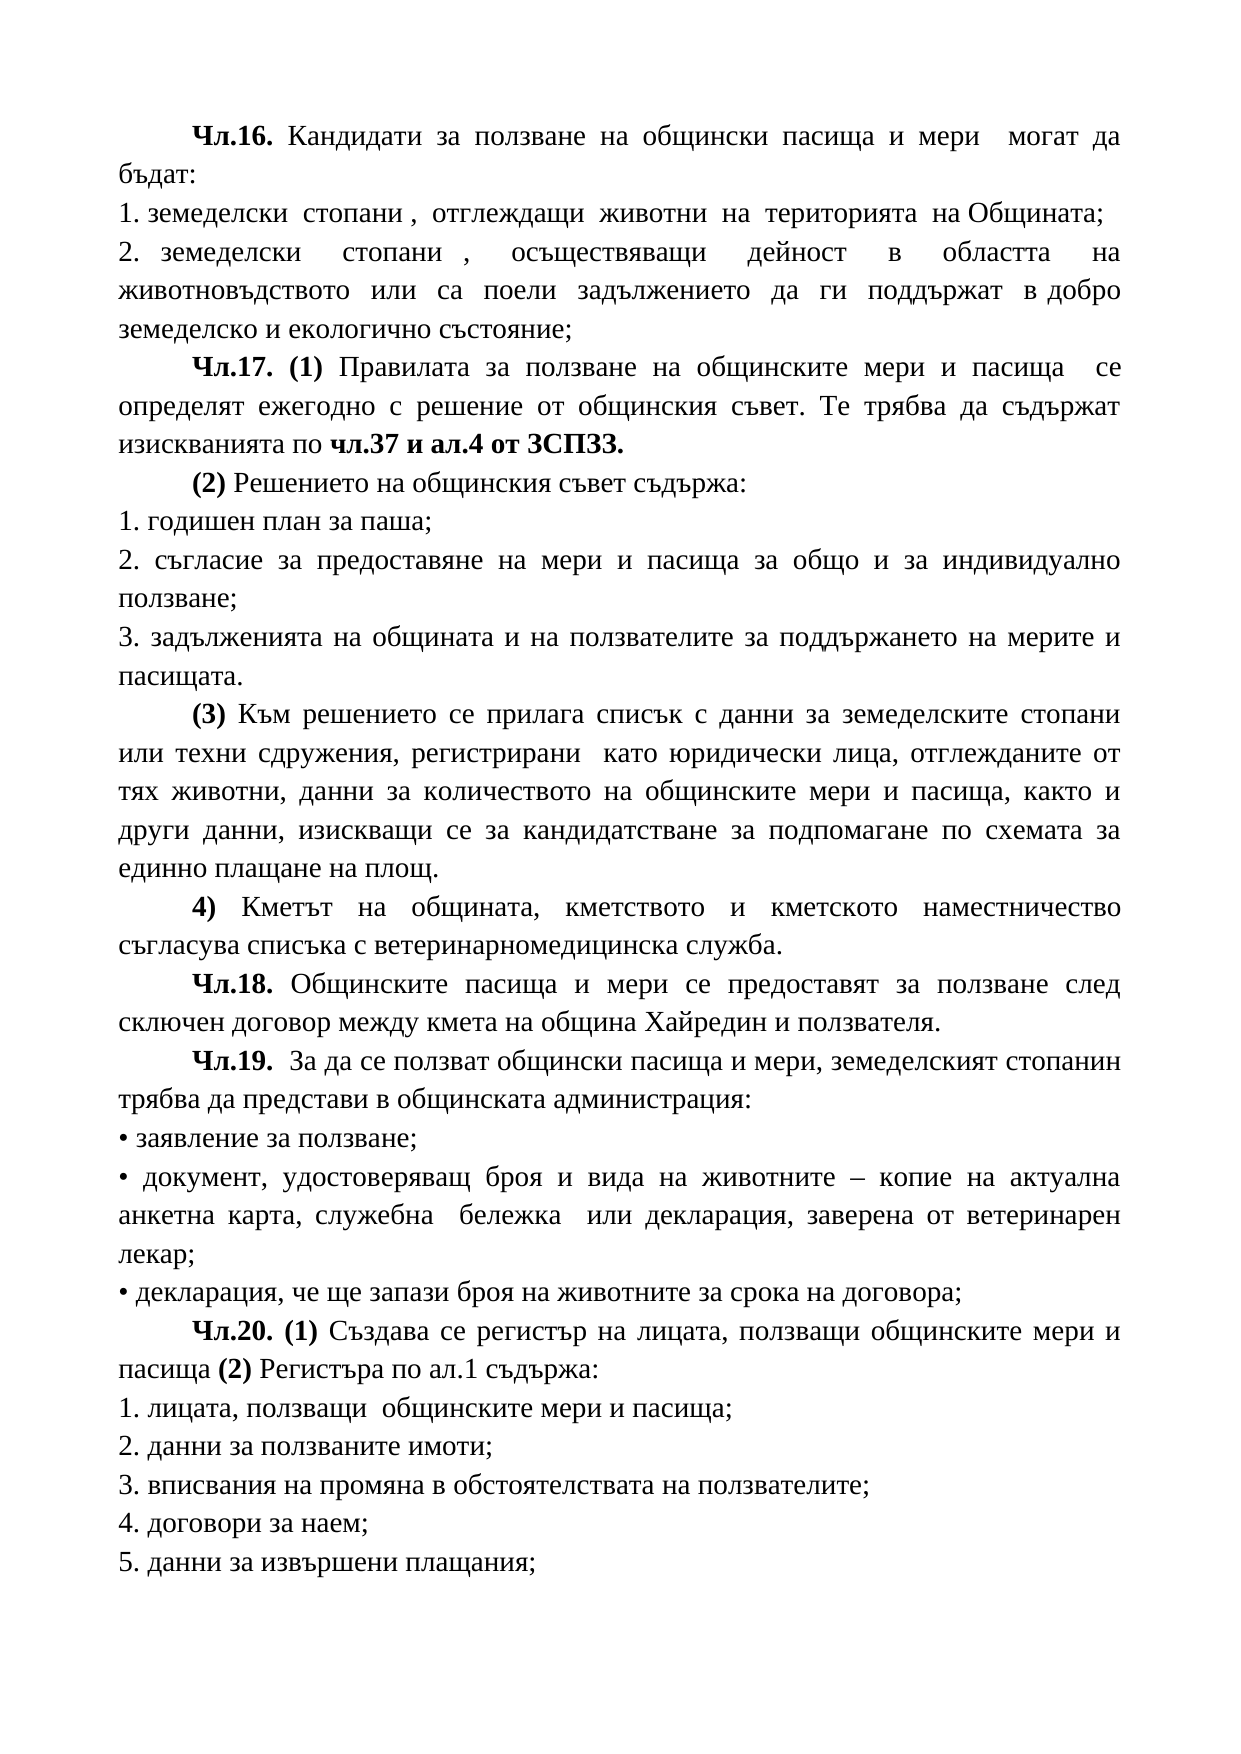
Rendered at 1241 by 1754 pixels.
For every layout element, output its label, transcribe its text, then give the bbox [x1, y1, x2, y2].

text 2. съгласие за предоставяне на мери и пасища за общо и за индивидуално ползване; [118, 542, 1122, 614]
text Чл.19. За да се ползват общински пасища и мери, земеделският стопанин трябва да представи в общинската администрация: [118, 1043, 1122, 1115]
text Чл.20. (1) Създава се регистър на лицата, ползващи общинските мери и пасища (2) Регистъра по ал.1 съдържа: [118, 1313, 1122, 1385]
text 3. вписвания на промяна в обстоятелствата на ползвателите; [118, 1467, 1122, 1501]
text • декларация, че ще запази броя на животните за срока на договора; [118, 1274, 1122, 1308]
text 5. данни за извършени плащания; [118, 1544, 1122, 1578]
text 1. лицата, ползващи общинските мери и пасища; [118, 1390, 1122, 1423]
text • документ, удостоверяващ броя и вида на животните – копие на актуална анкетна карта, служебна бележка или декларация, заверена от ветеринарен лекар; [118, 1159, 1122, 1269]
text • заявление за ползване; [118, 1120, 1122, 1154]
text (3) Към решението се прилага списък с данни за земеделските стопани или техни сдружения, регистрирани като юридически лица, отглежданите от тях животни, данни за количеството на общинските мери и пасища, както и други данни, изискващи се за кандидатстване за подпомагане по схемата за единно плащане на площ. [118, 696, 1122, 884]
text 1. годишен план за паша; [118, 503, 1122, 537]
text Чл.18. Общинските пасища и мери се предоставят за ползване след сключен договор между кмета на община Хайредин и ползвателя. [118, 966, 1122, 1038]
text 4. договори за наем; [118, 1506, 1122, 1539]
text Чл.16. Кандидати за ползване на общински пасища и мери могат да бъдат: [118, 118, 1122, 190]
text 4) Кметът на общината, кметството и кметското наместничество съгласува списъка с ветеринарномедицинска служба. [118, 889, 1122, 961]
text 3. задълженията на общината и на ползвателите за поддържането на мерите и пасищата. [118, 619, 1122, 691]
text 2. земеделски стопани , осъществяващи дейност в областта на животновъдството или са поели задължението да ги поддържат в добро земеделско и екологично състояние; [118, 234, 1122, 344]
text Чл.17. (1) Правилата за ползване на общинските мери и пасища се определят ежегодно с решение от общинския съвет. Те трябва да съдържат изискванията по чл.37 и ал.4 от ЗСПЗЗ. [118, 349, 1122, 460]
text 2. данни за ползваните имоти; [118, 1428, 1122, 1462]
text 1. земеделски стопани , отглеждащи животни на територията на Общината; [118, 195, 1122, 229]
text (2) Решението на общинския съвет съдържа: [118, 465, 1122, 498]
